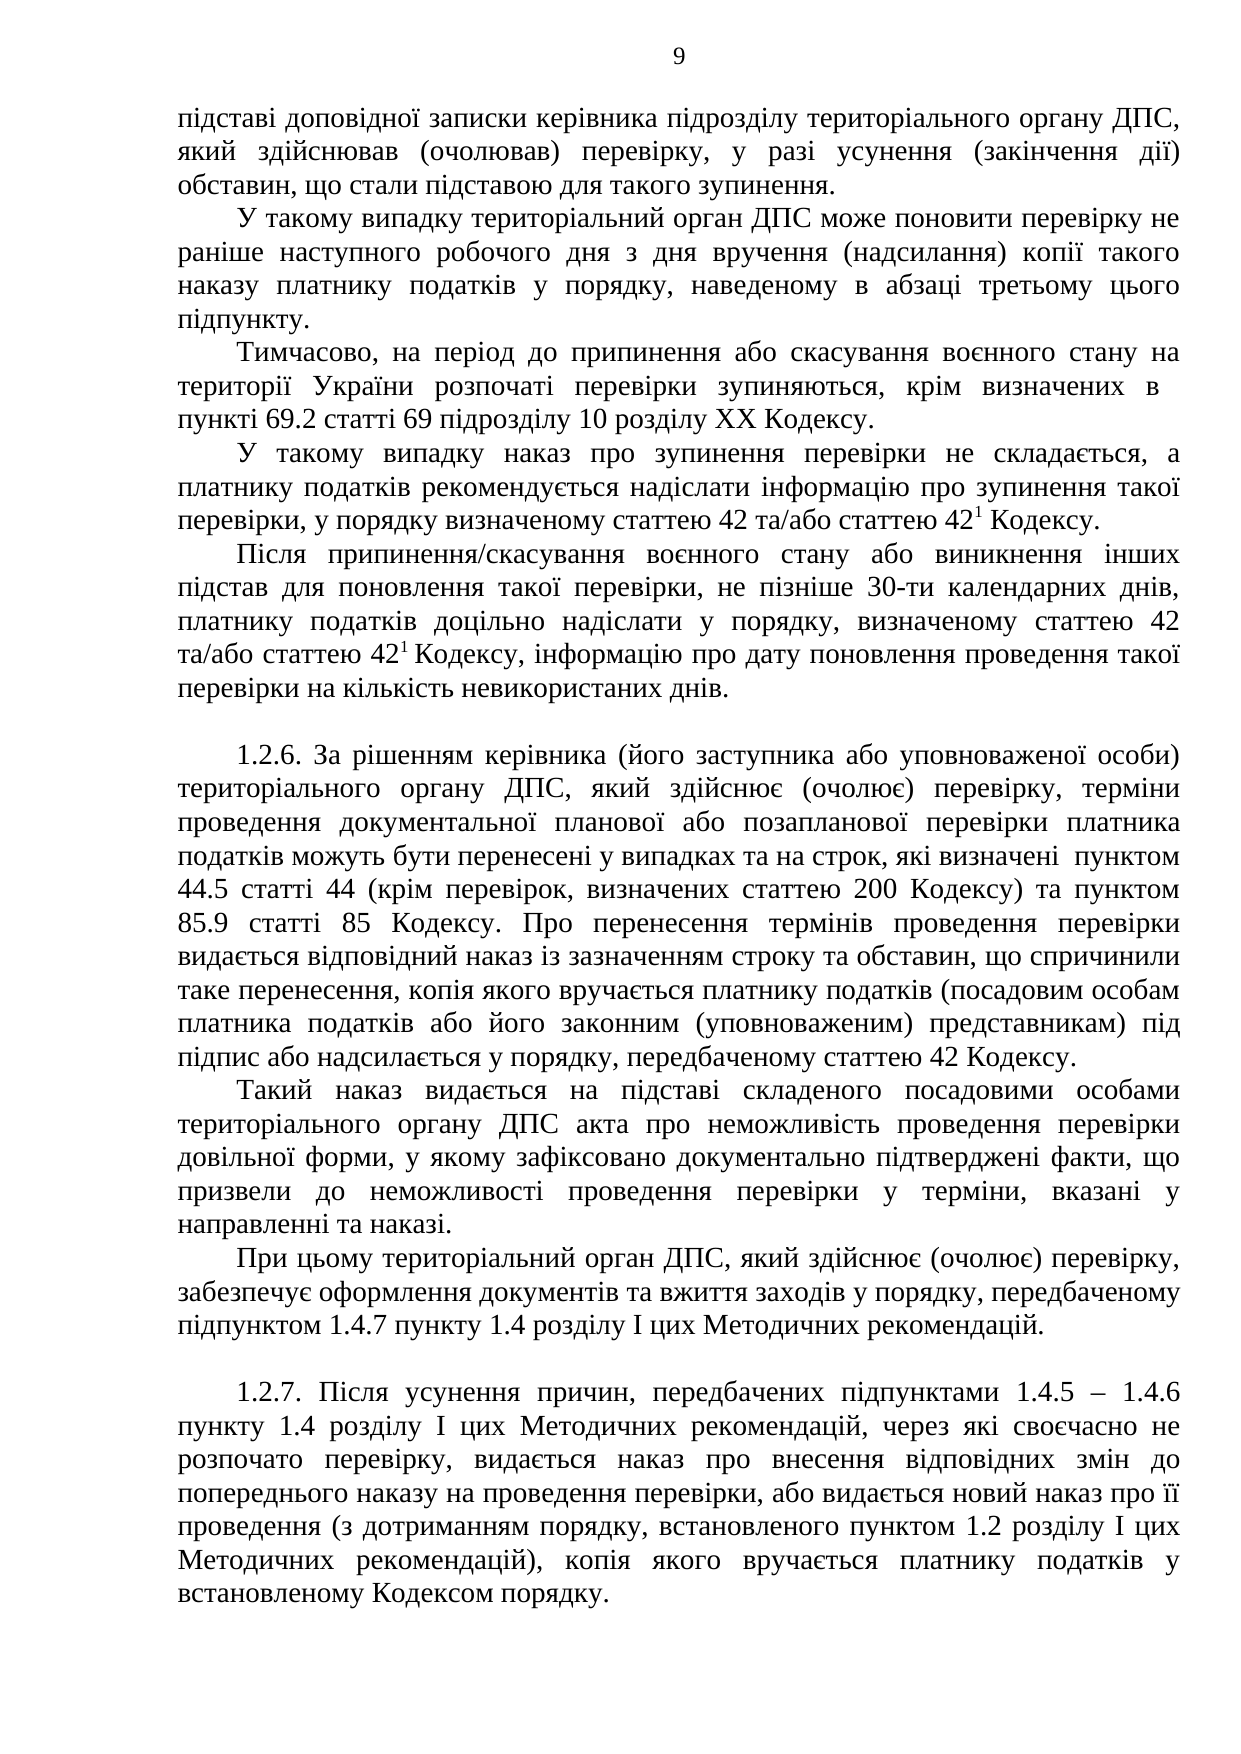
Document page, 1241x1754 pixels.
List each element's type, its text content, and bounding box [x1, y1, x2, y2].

text Такий наказ видається на підставі складеного посадовими особами територіального органу ДПС акта про неможливість проведення перевірки довільної форми, у якому зафіксовано документально підтверджені факти, що призвели до неможливості проведення перевірки у терміни, вказані у направленні та наказі. [177, 1072, 1181, 1240]
text 1.2.7. Після усунення причин, передбачених підпунктами 1.4.5 – 1.4.6 пункту 1.4 розділу І цих Методичних рекомендацій, через які своєчасно не розпочато перевірку, видається наказ про внесення відповідних змін до попереднього наказу на проведення перевірки, або видається новий наказ про її проведення (з дотриманням порядку, встановленого пунктом 1.2 розділу І цих Методичних рекомендацій), копія якого вручається платнику податків у встановленому Кодексом порядку. [177, 1374, 1181, 1609]
text Тимчасово, на період до припинення або скасування воєнного стану на території України розпочаті перевірки зупиняються, крім визначених в пункті 69.2 статті 69 підрозділу 10 розділу ХХ Кодексу. [177, 334, 1181, 435]
text Після припинення/скасування воєнного стану або виникнення інших підстав для поновлення такої перевірки, не пізніше 30-ти календарних днів, платнику податків доцільно надіслати у порядку, визначеному статтею 42 та/або статтею 421 Кодексу, інформацію про дату поновлення проведення такої перевірки на кількість невикористаних днів. [177, 536, 1181, 703]
text У такому випадку територіальний орган ДПС може поновити перевірку не раніше наступного робочого дня з дня вручення (надсилання) копії такого наказу платнику податків у порядку, наведеному в абзаці третьому цього підпункту. [177, 200, 1181, 334]
text У такому випадку наказ про зупинення перевірки не складається, а платнику податків рекомендується надіслати інформацію про зупинення такої перевірки, у порядку визначеному статтею 42 та/або статтею 421 Кодексу. [177, 435, 1181, 536]
text При цьому територіальний орган ДПС, який здійснює (очолює) перевірку, забезпечує оформлення документів та вжиття заходів у порядку, передбаченому підпунктом 1.4.7 пункту 1.4 розділу І цих Методичних рекомендацій. [177, 1240, 1181, 1341]
text 1.2.6. За рішенням керівника (його заступника або уповноваженої особи) територіального органу ДПС, який здійснює (очолює) перевірку, терміни проведення документальної планової або позапланової перевірки платника податків можуть бути перенесені у випадках та на строк, які визначені пунктом 44.5 статті 44 (крім перевірок, визначених статтею 200 Кодексу) та пунктом 85.9 статті 85 Кодексу. Про перенесення термінів проведення перевірки видається відповідний наказ із зазначенням строку та обставин, що спричинили таке перенесення, копія якого вручається платнику податків (посадовим особам платника податків або його законним (уповноваженим) представникам) під підпис або надсилається у порядку, передбаченому статтею 42 Кодексу. [177, 737, 1181, 1072]
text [177, 100, 1181, 200]
